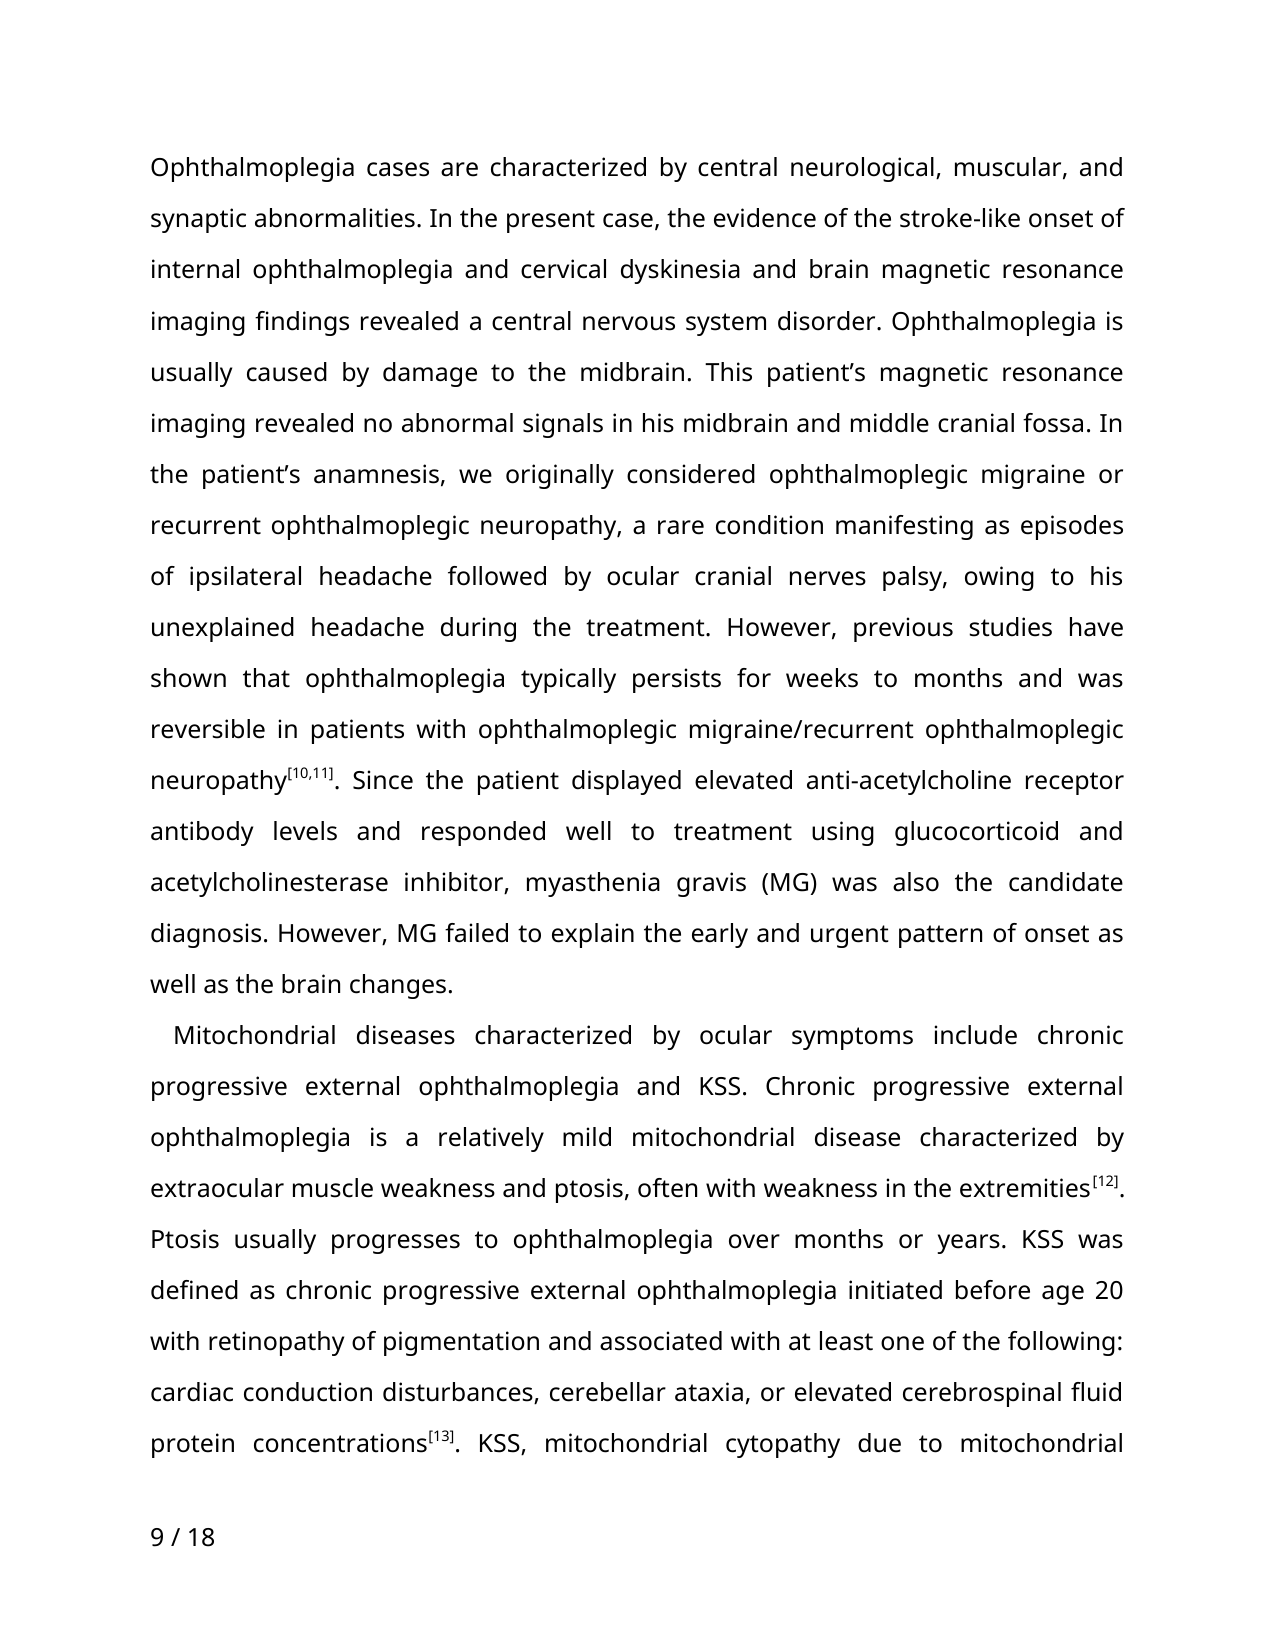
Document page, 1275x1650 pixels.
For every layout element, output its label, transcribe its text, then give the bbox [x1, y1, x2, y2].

text Ophthalmoplegia cases are characterized by central neurological, muscular, and synaptic abnormalities. In the present case, the evidence of the stroke-like onset of internal ophthalmoplegia and cervical dyskinesia and brain magnetic resonance imaging findings revealed a central nervous system disorder. Ophthalmoplegia is usually caused by damage to the midbrain. This patient’s magnetic resonance imaging revealed no abnormal signals in his midbrain and middle cranial fossa. In the patient’s anamnesis, we originally considered ophthalmoplegic migraine or recurrent ophthalmoplegic neuropathy, a rare condition manifesting as episodes of ipsilateral headache followed by ocular cranial nerves palsy, owing to his unexplained headache during the treatment. However, previous studies have shown that ophthalmoplegia typically persists for weeks to months and was reversible in patients with ophthalmoplegic migraine/recurrent ophthalmoplegic neuropathy[10,11]. Since the patient displayed elevated anti-acetylcholine receptor antibody levels and responded well to treatment using glucocorticoid and acetylcholinesterase inhibitor, myasthenia gravis (MG) was also the candidate diagnosis. However, MG failed to explain the early and urgent pattern of onset as well as the brain changes. [150, 150, 1125, 1001]
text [150, 1018, 1125, 1460]
